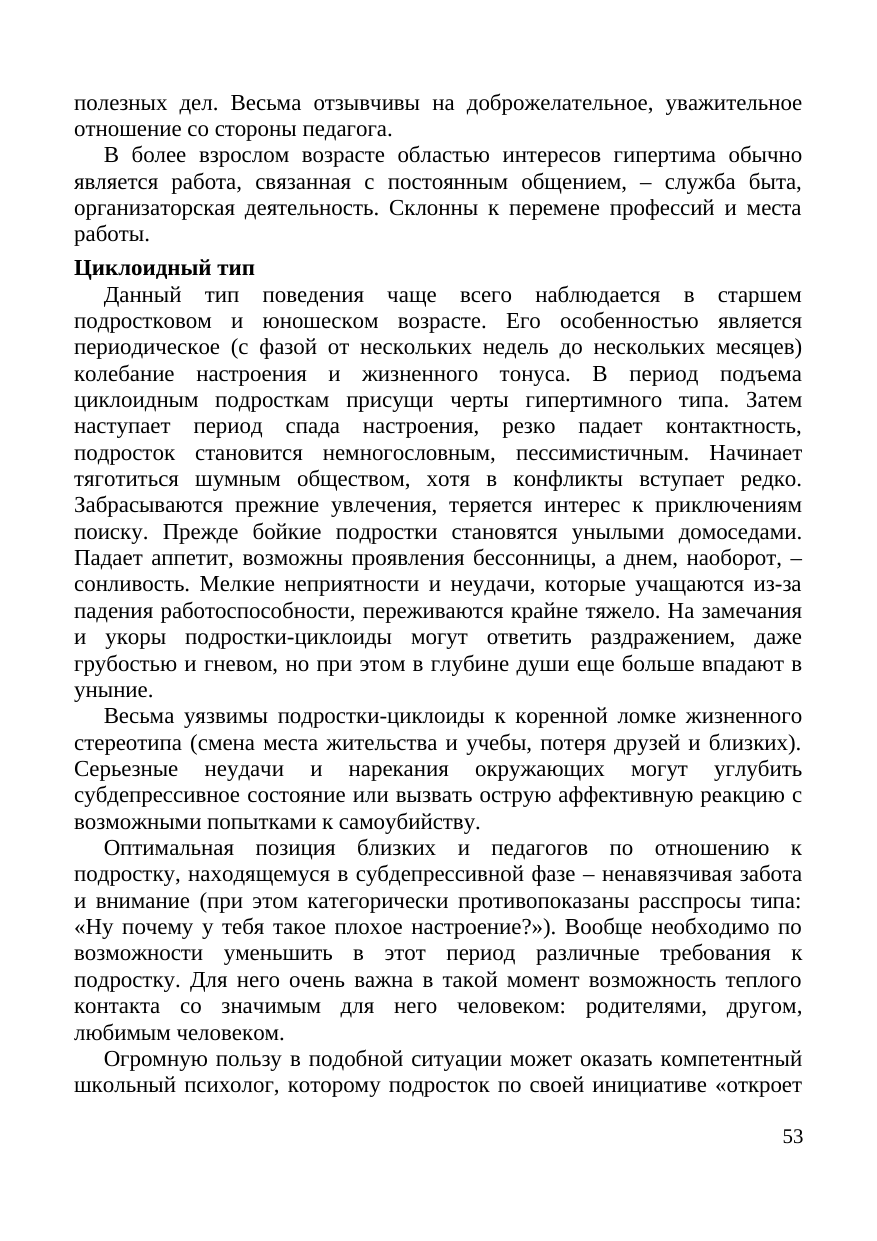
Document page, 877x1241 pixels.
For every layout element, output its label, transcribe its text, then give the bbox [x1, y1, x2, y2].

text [74, 89, 803, 141]
text Весьма уязвимы подростки-циклоиды к коренной ломке жизненного стереотипа (смена места жительства и учебы, потеря друзей и близких). Серьезные неудачи и нарекания окружающих могут углубить субдепрессивное состояние или вызвать острую аффективную реакцию с возможными попытками к самоубийству. [74, 702, 803, 834]
text Циклоидный тип [74, 254, 803, 281]
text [74, 1045, 803, 1098]
text Оптимальная позиция близких и педагогов по отношению к подростку, находящемуся в субдепрессивной фазе – ненавязчивая забота и внимание (при этом категорически противопоказаны расспросы типа: «Ну почему у тебя такое плохое настроение?»). Вообще необходимо по возможности уменьшить в этот период различные требования к подростку. Для него очень важна в такой момент возможность теплого контакта со значимым для него человеком: родителями, другом, любимым человеком. [74, 834, 803, 1045]
text Данный тип поведения чаще всего наблюдается в старшем подростковом и юношеском возрасте. Его особенностью является периодическое (с фазой от нескольких недель до нескольких месяцев) колебание настроения и жизненного тонуса. В период подъема циклоидным подросткам присущи черты гипертимного типа. Затем наступает период спада настроения, резко падает контактность, подросток становится немногословным, пессимистичным. Начинает тяготиться шумным обществом, хотя в конфликты вступает редко. Забрасываются прежние увлечения, теряется интерес к приключениям поиску. Прежде бойкие подростки становятся унылыми домоседами. Падает аппетит, возможны проявления бессонницы, а днем, наоборот, – сонливость. Мелкие неприятности и неудачи, которые учащаются из-за падения работоспособности, переживаются крайне тяжело. На замечания и укоры подростки-циклоиды могут ответить раздражением, даже грубостью и гневом, но при этом в глубине души еще больше впадают в уныние. [74, 281, 803, 702]
text В более взрослом возрасте областью интересов гипертима обычно является работа, связанная с постоянным общением, – служба быта, организаторская деятельность. Склонны к перемене профессий и места работы. [74, 141, 803, 247]
